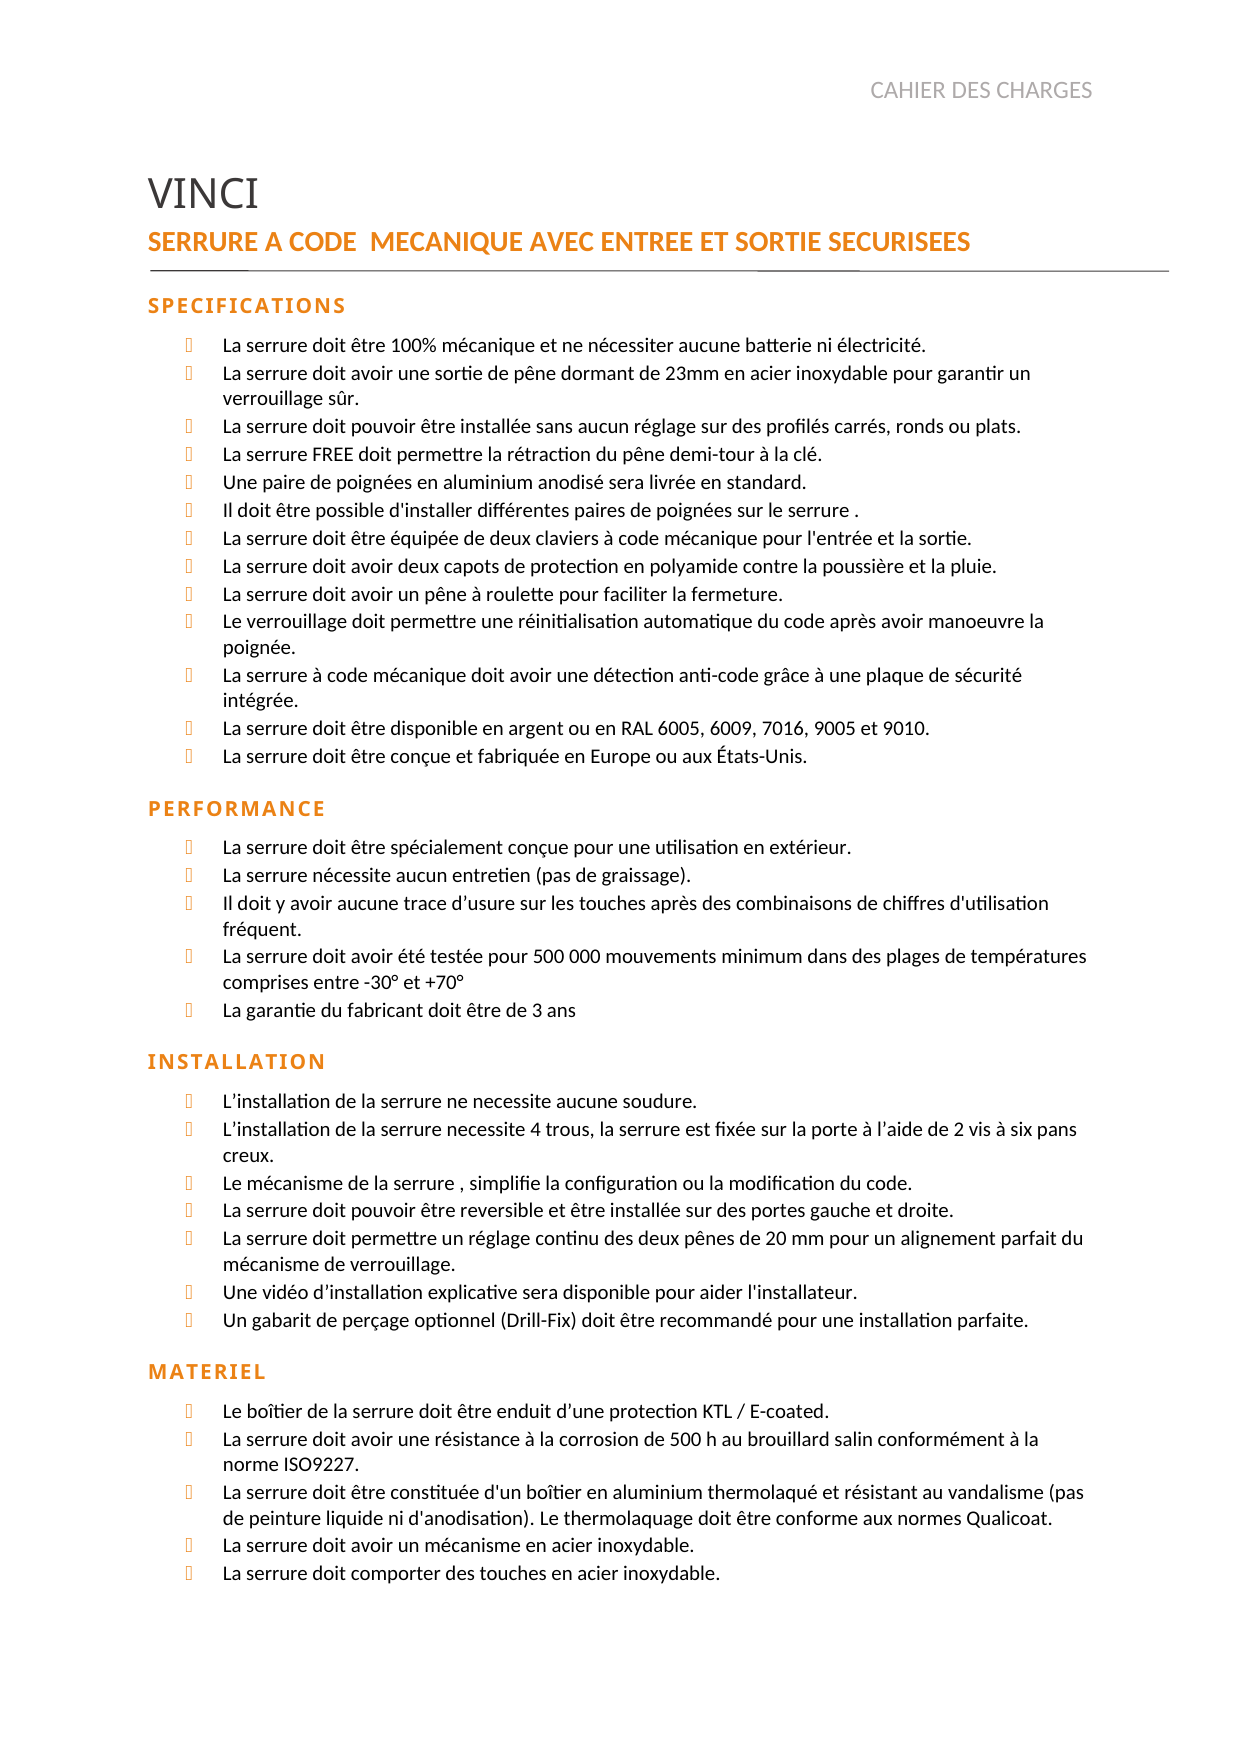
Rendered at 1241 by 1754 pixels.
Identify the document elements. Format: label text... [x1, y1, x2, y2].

text La serrure doit être spécialement conçue pour une utilisation en extérieur. [185, 834, 1093, 860]
text Le verrouillage doit permettre une réinitialisation automatique du code après avoir manoeuvre la poignée. [185, 609, 1093, 659]
text MATERIEL [148, 1357, 1093, 1386]
text Il doit y avoir aucune trace d’usure sur les touches après des combinaisons de chiffres d'utilisation fréquent. [185, 890, 1093, 941]
text Une paire de poignées en aluminium anodisé sera livrée en standard. [185, 469, 1093, 494]
text La garantie du fabricant doit être de 3 ans [185, 997, 1093, 1022]
text La serrure doit avoir une résistance à la corrosion de 500 h au brouillard salin conformément à la norme ISO9227. [185, 1426, 1093, 1477]
text La serrure doit avoir été testée pour 500 000 mouvements minimum dans des plages de températures comprises entre -30° et +70° [185, 944, 1093, 994]
text La serrure nécessite aucun entretien (pas de graissage). [185, 862, 1093, 888]
text La serrure doit être équipée de deux claviers à code mécanique pour l'entrée et la sortie. [185, 525, 1093, 550]
text La serrure doit pouvoir être reversible et être installée sur des portes gauche et droite. [185, 1198, 1093, 1223]
text La serrure doit avoir deux capots de protection en polyamide contre la poussière et la pluie. [185, 553, 1093, 578]
text L’installation de la serrure ne necessite aucune soudure. [185, 1088, 1093, 1114]
text PERFORMANCE [148, 794, 1093, 822]
text L’installation de la serrure necessite 4 trous, la serrure est fixée sur la porte à l’aide de 2 vis à six pans creux. [185, 1116, 1093, 1167]
text Il doit être possible d'installer différentes paires de poignées sur le serrure . [185, 497, 1093, 522]
text La serrure doit être disponible en argent ou en RAL 6005, 6009, 7016, 9005 et 9010. [185, 715, 1093, 741]
text La serrure à code mécanique doit avoir une détection anti-code grâce à une plaque de sécurité intégrée. [185, 662, 1093, 713]
text La serrure doit pouvoir être installée sans aucun réglage sur des profilés carrés, ronds ou plats. [185, 413, 1093, 439]
text Le mécanisme de la serrure , simplifie la configuration ou la modification du code. [185, 1170, 1093, 1195]
text VINCI SERRURE A CODE MECANIQUE AVEC ENTREE ET SORTIE SECURISEES [148, 164, 1093, 259]
text La serrure FREE doit permettre la rétraction du pêne demi-tour à la clé. [185, 441, 1093, 467]
text La serrure doit permettre un réglage continu des deux pênes de 20 mm pour un alignement parfait du mécanisme de verrouillage. [185, 1226, 1093, 1276]
text La serrure doit avoir une sortie de pêne dormant de 23mm en acier inoxydable pour garantir un verrouillage sûr. [185, 360, 1093, 411]
text SPECIFICATIONS [148, 291, 1093, 319]
text La serrure doit être 100% mécanique et ne nécessiter aucune batterie ni électricité. [185, 332, 1093, 357]
text Un gabarit de perçage optionnel (Drill-Fix) doit être recommandé pour une installation parfaite. [185, 1307, 1093, 1332]
text La serrure doit avoir un mécanisme en acier inoxydable. [185, 1533, 1093, 1558]
text La serrure doit être conçue et fabriquée en Europe ou aux États-Unis. [185, 743, 1093, 769]
text La serrure doit avoir un pêne à roulette pour faciliter la fermeture. [185, 581, 1093, 606]
text La serrure doit comporter des touches en acier inoxydable. [185, 1561, 1093, 1586]
text La serrure doit être constituée d'un boîtier en aluminium thermolaqué et résistant au vandalisme (pas de peinture liquide ni d'anodisation). Le thermolaquage doit être conforme aux normes Qualicoat. [185, 1479, 1093, 1530]
text Une vidéo d’installation explicative sera disponible pour aider l'installateur. [185, 1279, 1093, 1304]
text INSTALLATION [148, 1047, 1093, 1076]
text Le boîtier de la serrure doit être enduit d’une protection KTL / E-coated. [185, 1398, 1093, 1423]
